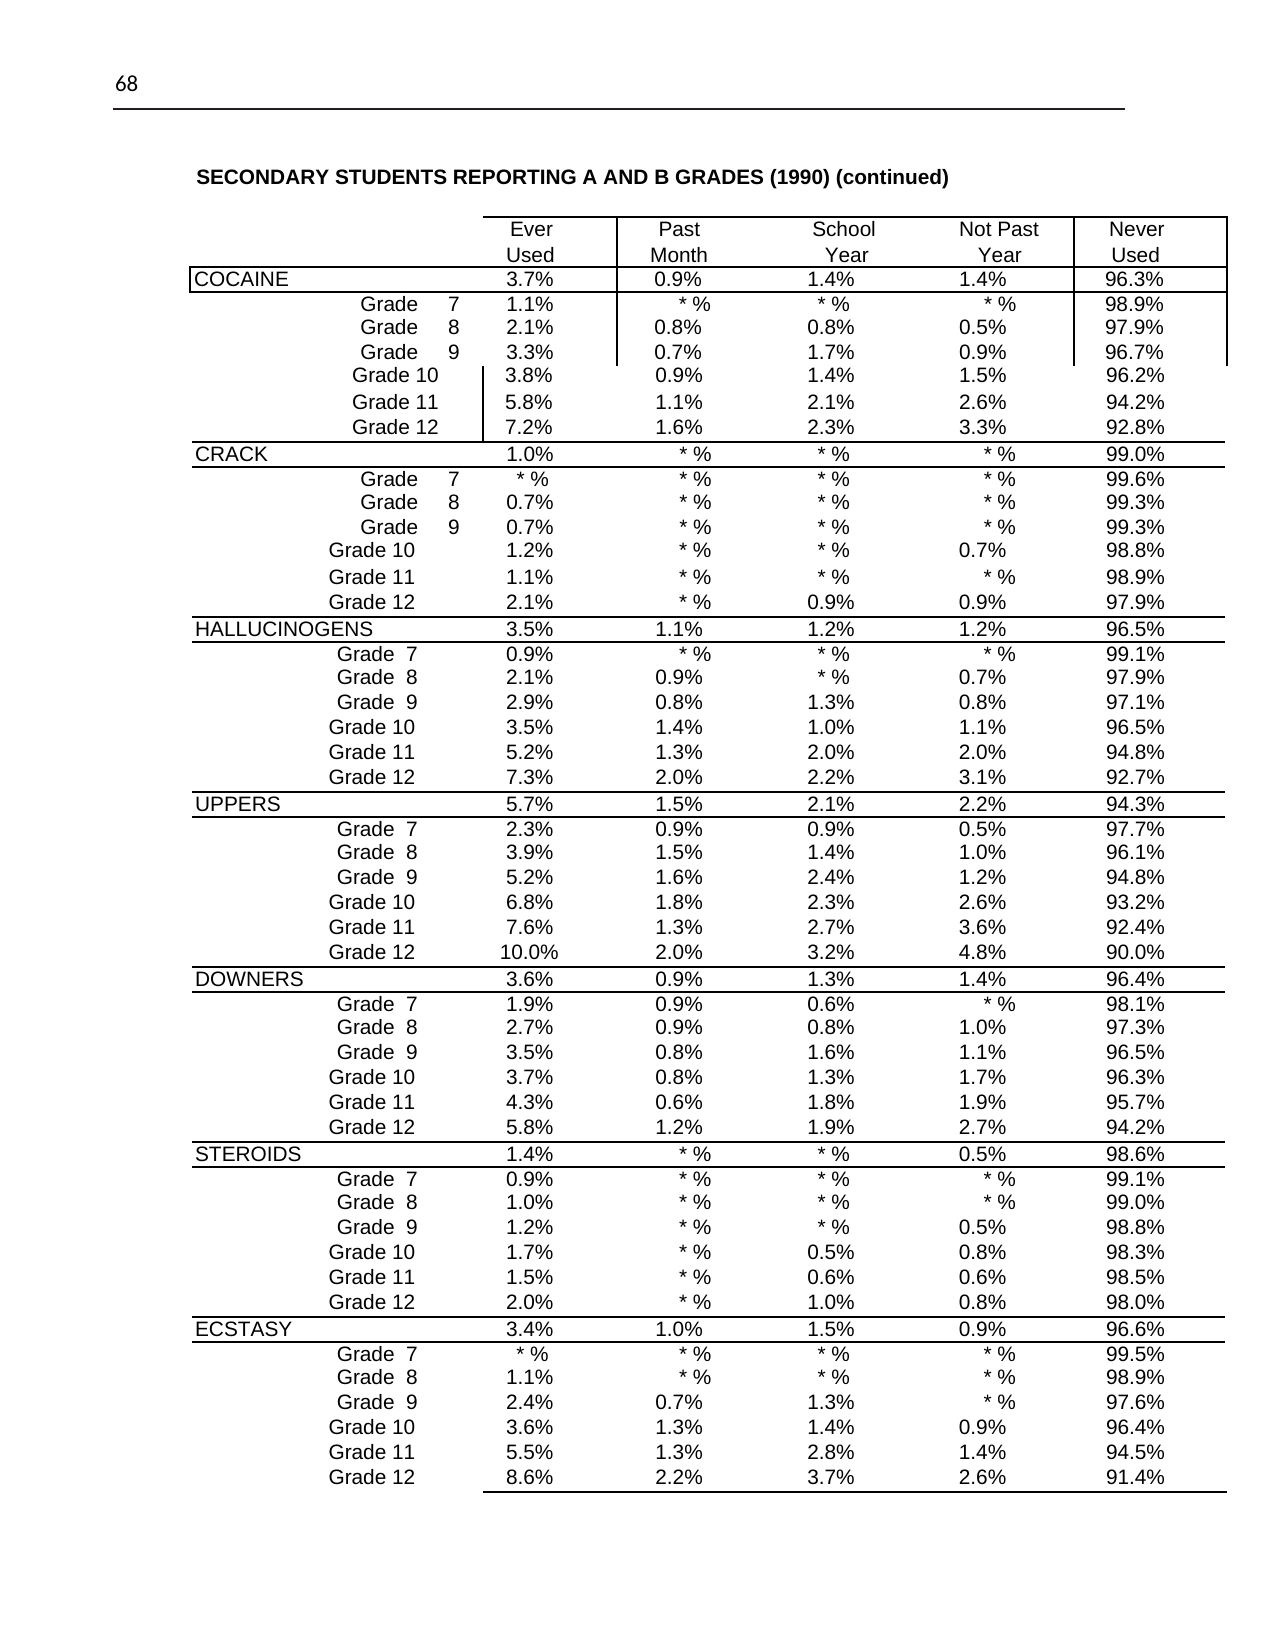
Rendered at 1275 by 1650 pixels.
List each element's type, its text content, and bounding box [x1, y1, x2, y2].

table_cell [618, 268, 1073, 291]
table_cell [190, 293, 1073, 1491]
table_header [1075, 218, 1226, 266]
text SECONDARY STUDENTS REPORTING A AND B GRADES (1990) (continued) [196, 165, 1177, 189]
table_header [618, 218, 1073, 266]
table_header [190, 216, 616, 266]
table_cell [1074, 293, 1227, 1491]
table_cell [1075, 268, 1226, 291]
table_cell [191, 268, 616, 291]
